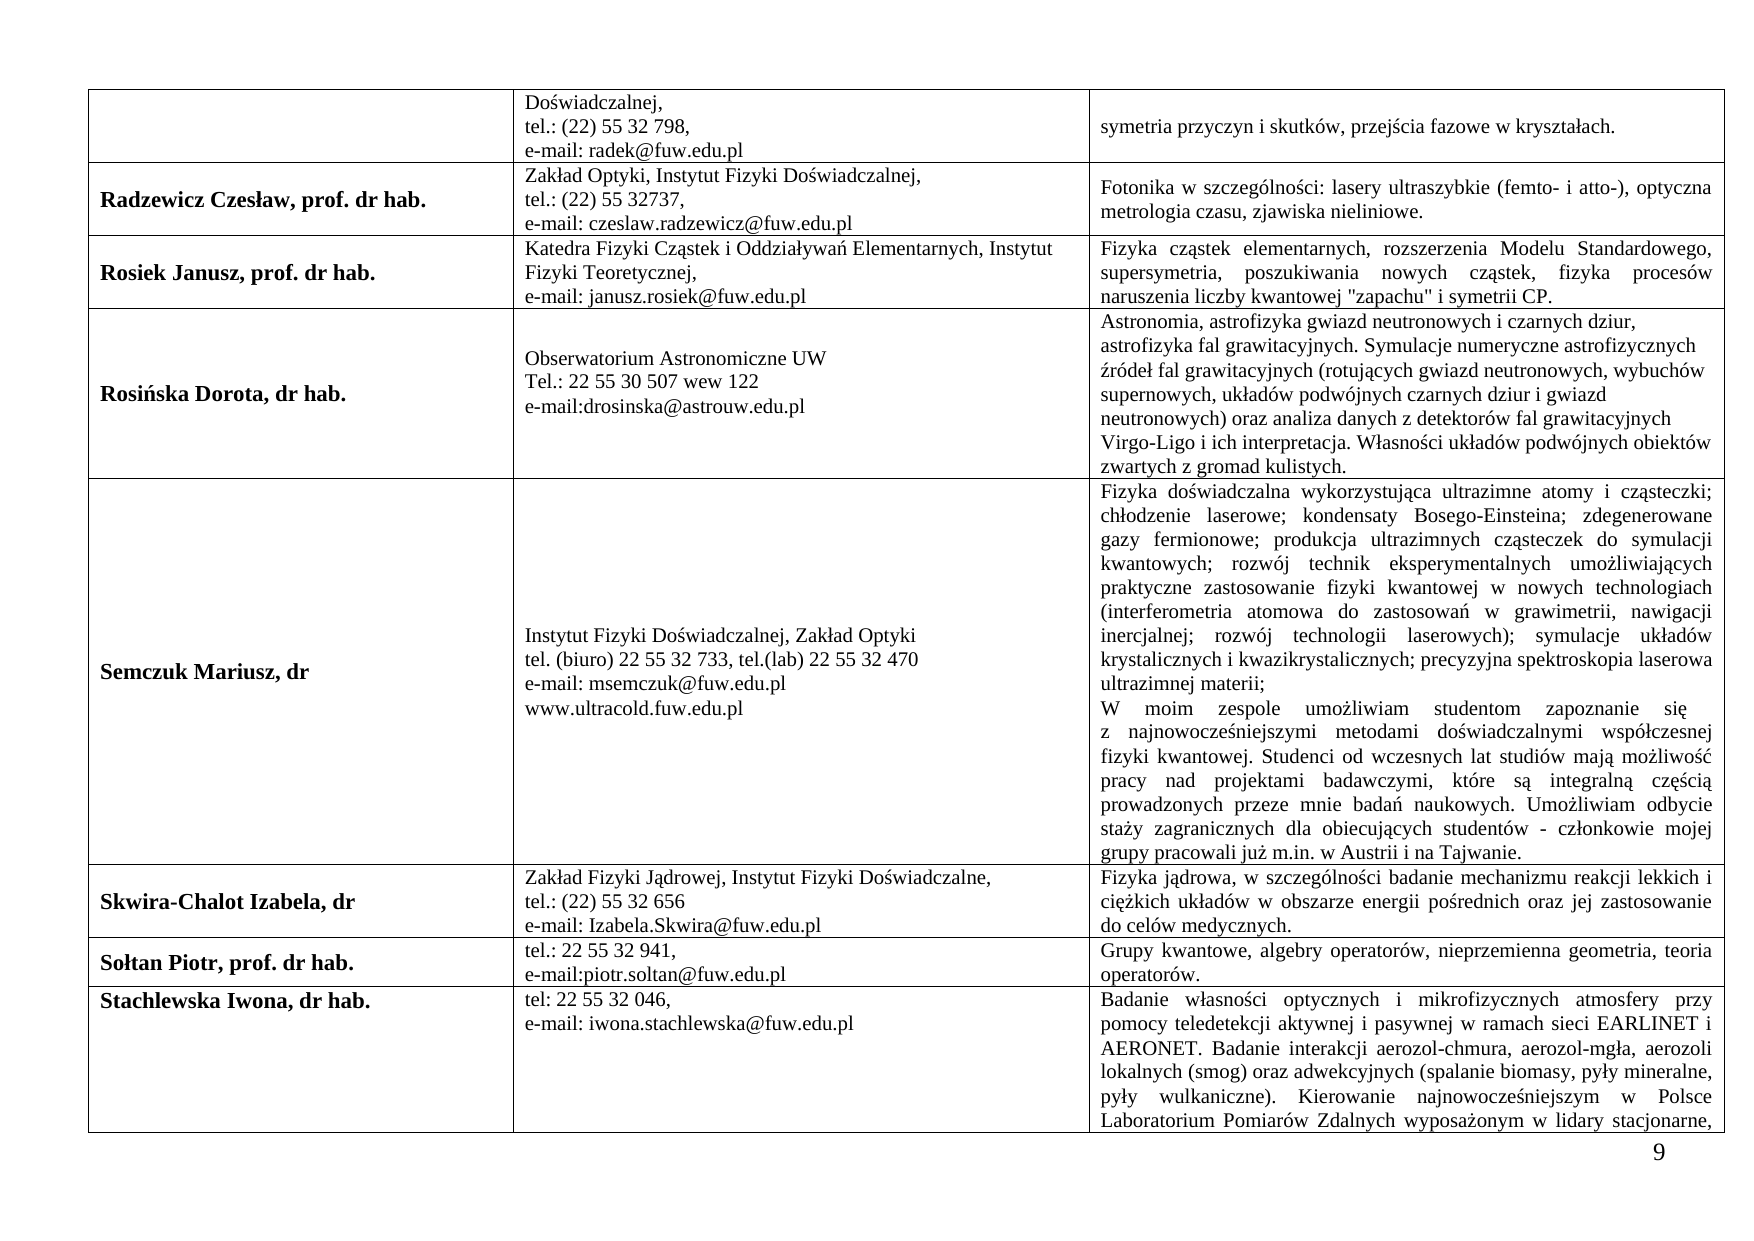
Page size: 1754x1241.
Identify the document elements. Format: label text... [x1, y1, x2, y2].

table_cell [514, 90, 1089, 162]
table_cell Instytut Fizyki Doświadczalnej, Zakład Optyki tel. (biuro) 22 55 32 733, tel.(lab) 22 55 32 470 e-mail: msemczuk@fuw.edu.pl www.ultracold.fuw.edu.pl [514, 479, 1089, 864]
table_cell Skwira-Chalot Izabela, dr [89, 865, 513, 937]
table_cell Katedra Fizyki Cząstek i Oddziaływań Elementarnych, Instytut Fizyki Teoretycznej, e-mail: janusz.rosiek@fuw.edu.pl [514, 236, 1089, 308]
table_cell Fizyka cząstek elementarnych, rozszerzenia Modelu Standardowego, supersymetria, poszukiwania nowych cząstek, fizyka procesów naruszenia liczby kwantowej "zapachu" i symetrii CP. [1090, 236, 1724, 308]
table_cell Obserwatorium Astronomiczne UW Tel.: 22 55 30 507 wew 122 e-mail:drosinska@astrouw.edu.pl [514, 309, 1089, 478]
table_cell Grupy kwantowe, algebry operatorów, nieprzemienna geometria, teoria operatorów. [1090, 938, 1724, 986]
table_cell Zakład Optyki, Instytut Fizyki Doświadczalnej, tel.: (22) 55 32737, e-mail: czeslaw.radzewicz@fuw.edu.pl [514, 163, 1089, 235]
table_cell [1090, 987, 1724, 1132]
table_cell Fotonika w szczególności: lasery ultraszybkie (femto- i atto-), optyczna metrologia czasu, zjawiska nieliniowe. [1090, 163, 1724, 235]
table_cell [1090, 90, 1724, 162]
table_cell Semczuk Mariusz, dr [89, 479, 513, 864]
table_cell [514, 987, 1089, 1132]
table_cell Rosińska Dorota, dr hab. [89, 309, 513, 478]
table_cell Astronomia, astrofizyka gwiazd neutronowych i czarnych dziur, astrofizyka fal grawitacyjnych. Symulacje numeryczne astrofizycznych źródeł fal grawitacyjnych (rotujących gwiazd neutronowych, wybuchów supernowych, układów podwójnych czarnych dziur i gwiazd neutronowych) oraz analiza danych z detektorów fal grawitacyjnych Virgo-Ligo i ich interpretacja. Własności układów podwójnych obiektów zwartych z gromad kulistych. [1090, 309, 1724, 478]
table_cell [89, 90, 513, 162]
table_cell Sołtan Piotr, prof. dr hab. [89, 938, 513, 986]
table_cell Rosiek Janusz, prof. dr hab. [89, 236, 513, 308]
table_cell Zakład Fizyki Jądrowej, Instytut Fizyki Doświadczalne, tel.: (22) 55 32 656 e-mail: Izabela.Skwira@fuw.edu.pl [514, 865, 1089, 937]
table_cell Fizyka doświadczalna wykorzystująca ultrazimne atomy i cząsteczki; chłodzenie laserowe; kondensaty Bosego-Einsteina; zdegenerowane gazy fermionowe; produkcja ultrazimnych cząsteczek do symulacji kwantowych; rozwój technik eksperymentalnych umożliwiających praktyczne zastosowanie fizyki kwantowej w nowych technologiach (interferometria atomowa do zastosowań w grawimetrii, nawigacji inercjalnej; rozwój technologii laserowych); symulacje układów krystalicznych i kwazikrystalicznych; precyzyjna spektroskopia laserowa ultrazimnej materii; W moim zespole umożliwiam studentom zapoznanie się z najnowocześniejszymi metodami doświadczalnymi współczesnej fizyki kwantowej. Studenci od wczesnych lat studiów mają możliwość pracy nad projektami badawczymi, które są integralną częścią prowadzonych przeze mnie badań naukowych. Umożliwiam odbycie staży zagranicznych dla obiecujących studentów - członkowie mojej grupy pracowali już m.in. w Austrii i na Tajwanie. [1090, 479, 1724, 864]
table_cell Radzewicz Czesław, prof. dr hab. [89, 163, 513, 235]
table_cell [89, 987, 513, 1132]
table_cell tel.: 22 55 32 941, e-mail:piotr.soltan@fuw.edu.pl [514, 938, 1089, 986]
table_cell Fizyka jądrowa, w szczególności badanie mechanizmu reakcji lekkich i ciężkich układów w obszarze energii pośrednich oraz jej zastosowanie do celów medycznych. [1090, 865, 1724, 937]
